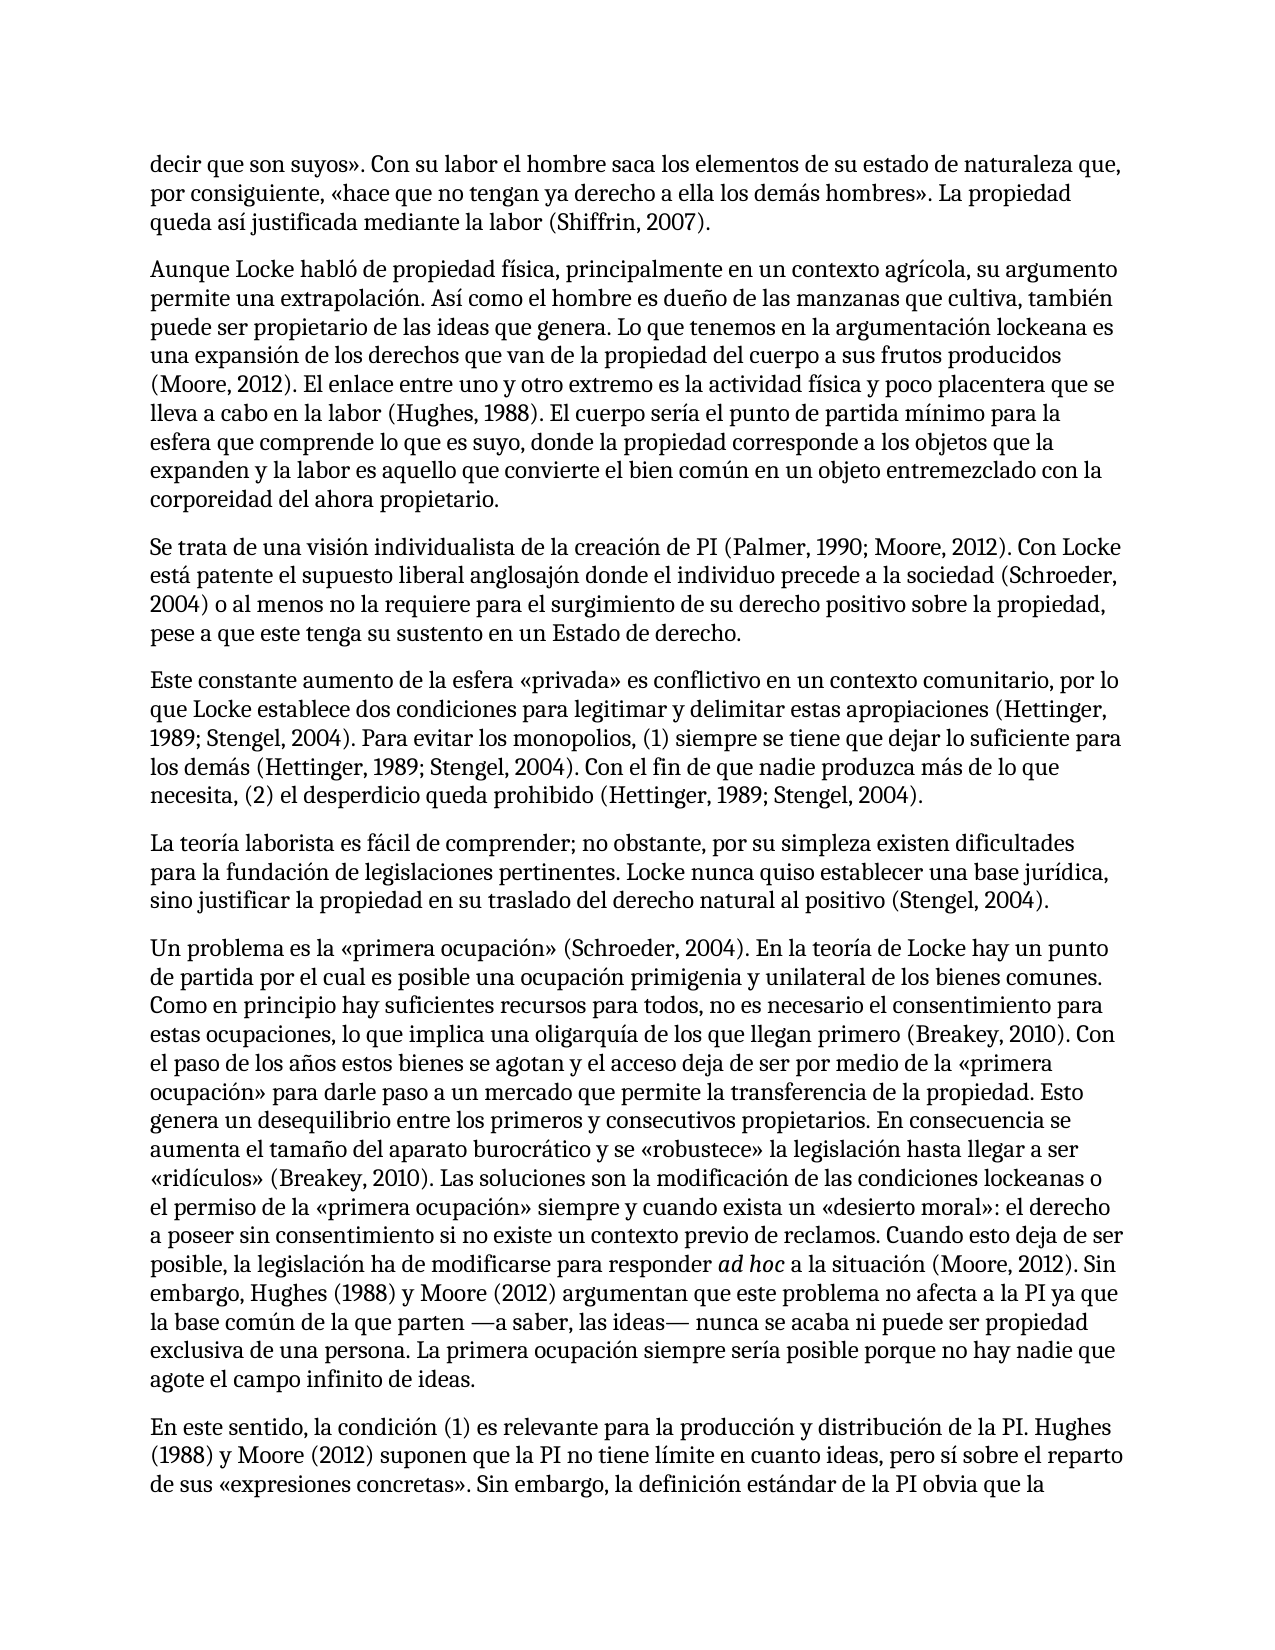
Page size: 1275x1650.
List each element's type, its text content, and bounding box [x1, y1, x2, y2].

text La teoría laborista es fácil de comprender; no obstante, por su simpleza existen dificultades para la fundación de legislaciones pertinentes. Locke nunca quiso establecer una base jurídica, sino justificar la propiedad en su traslado del derecho natural al positivo (Stengel, 2004). [150, 829, 1125, 915]
text Se trata de una visión individualista de la creación de PI (Palmer, 1990; Moore, 2012). Con Locke está patente el supuesto liberal anglosajón donde el individuo precede a la sociedad (Schroeder, 2004) o al menos no la requiere para el surgimiento de su derecho positivo sobre la propiedad, pese a que este tenga su sustento en un Estado de derecho. [150, 532, 1125, 647]
text Un problema es la «primera ocupación» (Schroeder, 2004). En la teoría de Locke hay un punto de partida por el cual es posible una ocupación primigenia y unilateral de los bienes comunes. Como en principio hay suficientes recursos para todos, no es necesario el consentimiento para estas ocupaciones, lo que implica una oligarquía de los que llegan primero (Breakey, 2010). Con el paso de los años estos bienes se agotan y el acceso deja de ser por medio de la «primera ocupación» para darle paso a un mercado que permite la transferencia de la propiedad. Esto genera un desequilibrio entre los primeros y consecutivos propietarios. En consecuencia se aumenta el tamaño del aparato burocrático y se «robustece» la legislación hasta llegar a ser «ridículos» (Breakey, 2010). Las soluciones son la modificación de las condiciones lockeanas o el permiso de la «primera ocupación» siempre y cuando exista un «desierto moral»: el derecho a poseer sin consentimiento si no existe un contexto previo de reclamos. Cuando esto deja de ser posible, la legislación ha de modificarse para responder ad hoc a la situación (Moore, 2012). Sin embargo, Hughes (1988) y Moore (2012) argumentan que este problema no afecta a la PI ya que la base común de la que parten —a saber, las ideas— nunca se acaba ni puede ser propiedad exclusiva de una persona. La primera ocupación siempre sería posible porque no hay nadie que agote el campo infinito de ideas. [150, 934, 1125, 1394]
text Aunque Locke habló de propiedad física, principalmente en un contexto agrícola, su argumento permite una extrapolación. Así como el hombre es dueño de las manzanas que cultiva, también puede ser propietario de las ideas que genera. Lo que tenemos en la argumentación lockeana es una expansión de los derechos que van de la propiedad del cuerpo a sus frutos producidos (Moore, 2012). El enlace entre uno y otro extremo es la actividad física y poco placentera que se lleva a cabo en la labor (Hughes, 1988). El cuerpo sería el punto de partida mínimo para la esfera que comprende lo que es suyo, donde la propiedad corresponde a los objetos que la expanden y la labor es aquello que convierte el bien común en un objeto entremezclado con la corporeidad del ahora propietario. [150, 255, 1125, 514]
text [150, 150, 1125, 236]
text Este constante aumento de la esfera «privada» es conflictivo en un contexto comunitario, por lo que Locke establece dos condiciones para legitimar y delimitar estas apropiaciones (Hettinger, 1989; Stengel, 2004). Para evitar los monopolios, (1) siempre se tiene que dejar lo suficiente para los demás (Hettinger, 1989; Stengel, 2004). Con el fin de que nadie produzca más de lo que necesita, (2) el desperdicio queda prohibido (Hettinger, 1989; Stengel, 2004). [150, 666, 1125, 810]
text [150, 1412, 1125, 1499]
